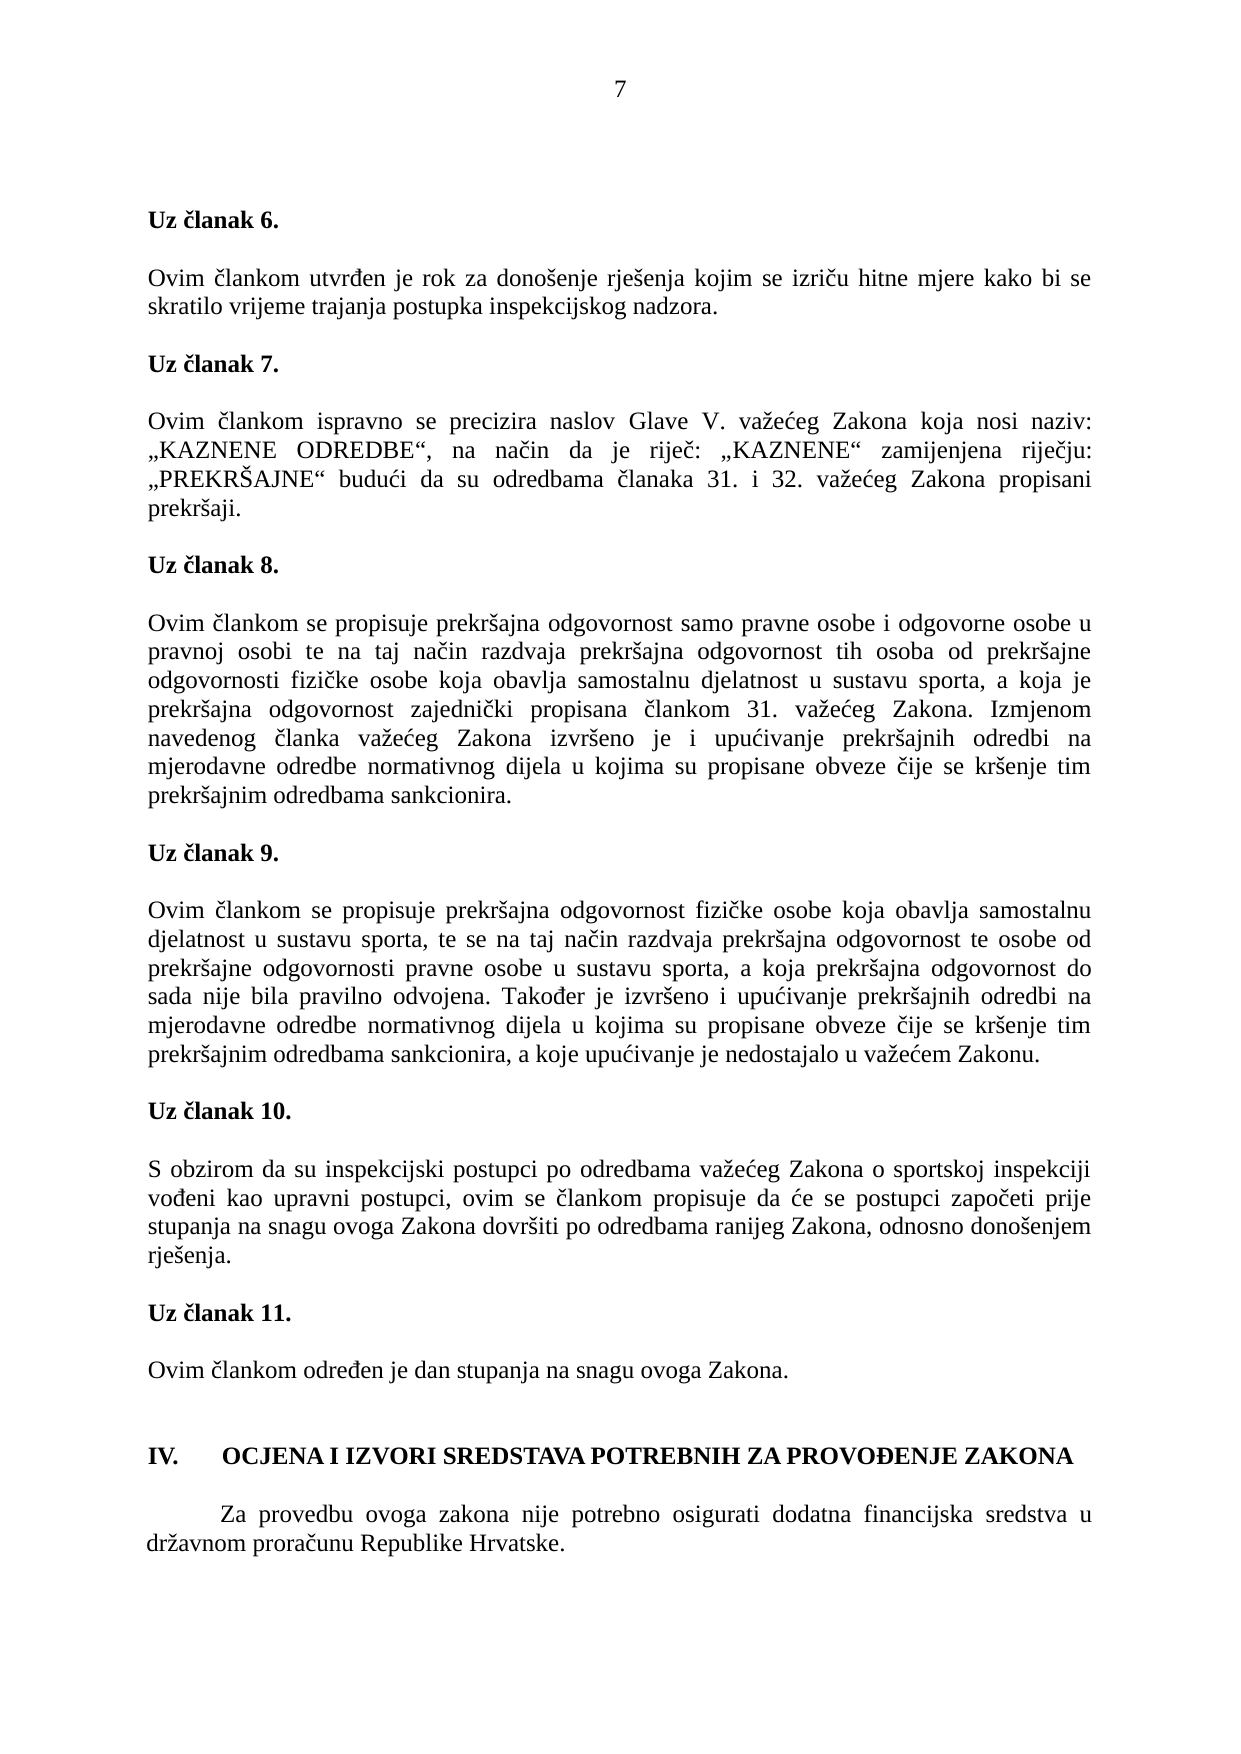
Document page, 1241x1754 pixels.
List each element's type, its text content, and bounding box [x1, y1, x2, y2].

text Ovim člankom ispravno se precizira naslov Glave V. važećeg Zakona koja nosi naziv: „KAZNENE ODREDBE“, na način da je riječ: „KAZNENE“ zamijenjena riječju: „PREKRŠAJNE“ budući da su odredbama članaka 31. i 32. važećeg Zakona propisani prekršaji. [148, 406, 1092, 521]
text Ovim člankom se propisuje prekršajna odgovornost samo pravne osobe i odgovorne osobe u pravnoj osobi te na taj način razdvaja prekršajna odgovornost tih osoba od prekršajne odgovornosti fizičke osobe koja obavlja samostalnu djelatnost u sustavu sporta, a koja je prekršajna odgovornost zajednički propisana člankom 31. važećeg Zakona. Izmjenom navedenog članka važećeg Zakona izvršeno je i upućivanje prekršajnih odredbi na mjerodavne odredbe normativnog dijela u kojima su propisane obveze čije se kršenje tim prekršajnim odredbama sankcionira. [148, 608, 1092, 809]
text Ovim člankom se propisuje prekršajna odgovornost fizičke osobe koja obavlja samostalnu djelatnost u sustavu sporta, te se na taj način razdvaja prekršajna odgovornost te osobe od prekršajne odgovornosti pravne osobe u sustavu sporta, a koja prekršajna odgovornost do sada nije bila pravilno odvojena. Također je izvršeno i upućivanje prekršajnih odredbi na mjerodavne odredbe normativnog dijela u kojima su propisane obveze čije se kršenje tim prekršajnim odredbama sankcionira, a koje upućivanje je nedostajalo u važećem Zakonu. [148, 895, 1092, 1068]
text Za provedbu ovoga zakona nije potrebno osigurati dodatna financijska sredstva u državnom proračunu Republike Hrvatske. [146, 1499, 1092, 1556]
text Uz članak 9. [148, 838, 1092, 866]
text S obzirom da su inspekcijski postupci po odredbama važećeg Zakona o sportskoj inspekciji vođeni kao upravni postupci, ovim se člankom propisuje da će se postupci započeti prije stupanja na snagu ovoga Zakona dovršiti po odredbama ranijeg Zakona, odnosno donošenjem rješenja. [148, 1154, 1092, 1269]
text Ovim člankom utvrđen je rok za donošenje rješenja kojim se izriču hitne mjere kako bi se skratilo vrijeme trajanja postupka inspekcijskog nadzora. [148, 263, 1092, 320]
text Uz članak 6. [148, 205, 1092, 234]
text IV. OCJENA I IZVORI SREDSTAVA POTREBNIH ZA PROVOĐENJE ZAKONA [148, 1441, 1092, 1470]
text Uz članak 7. [148, 349, 1092, 378]
text Ovim člankom određen je dan stupanja na snagu ovoga Zakona. [148, 1355, 1092, 1384]
text Uz članak 8. [148, 550, 1092, 579]
text Uz članak 11. [148, 1298, 1092, 1326]
text Uz članak 10. [148, 1096, 1092, 1125]
